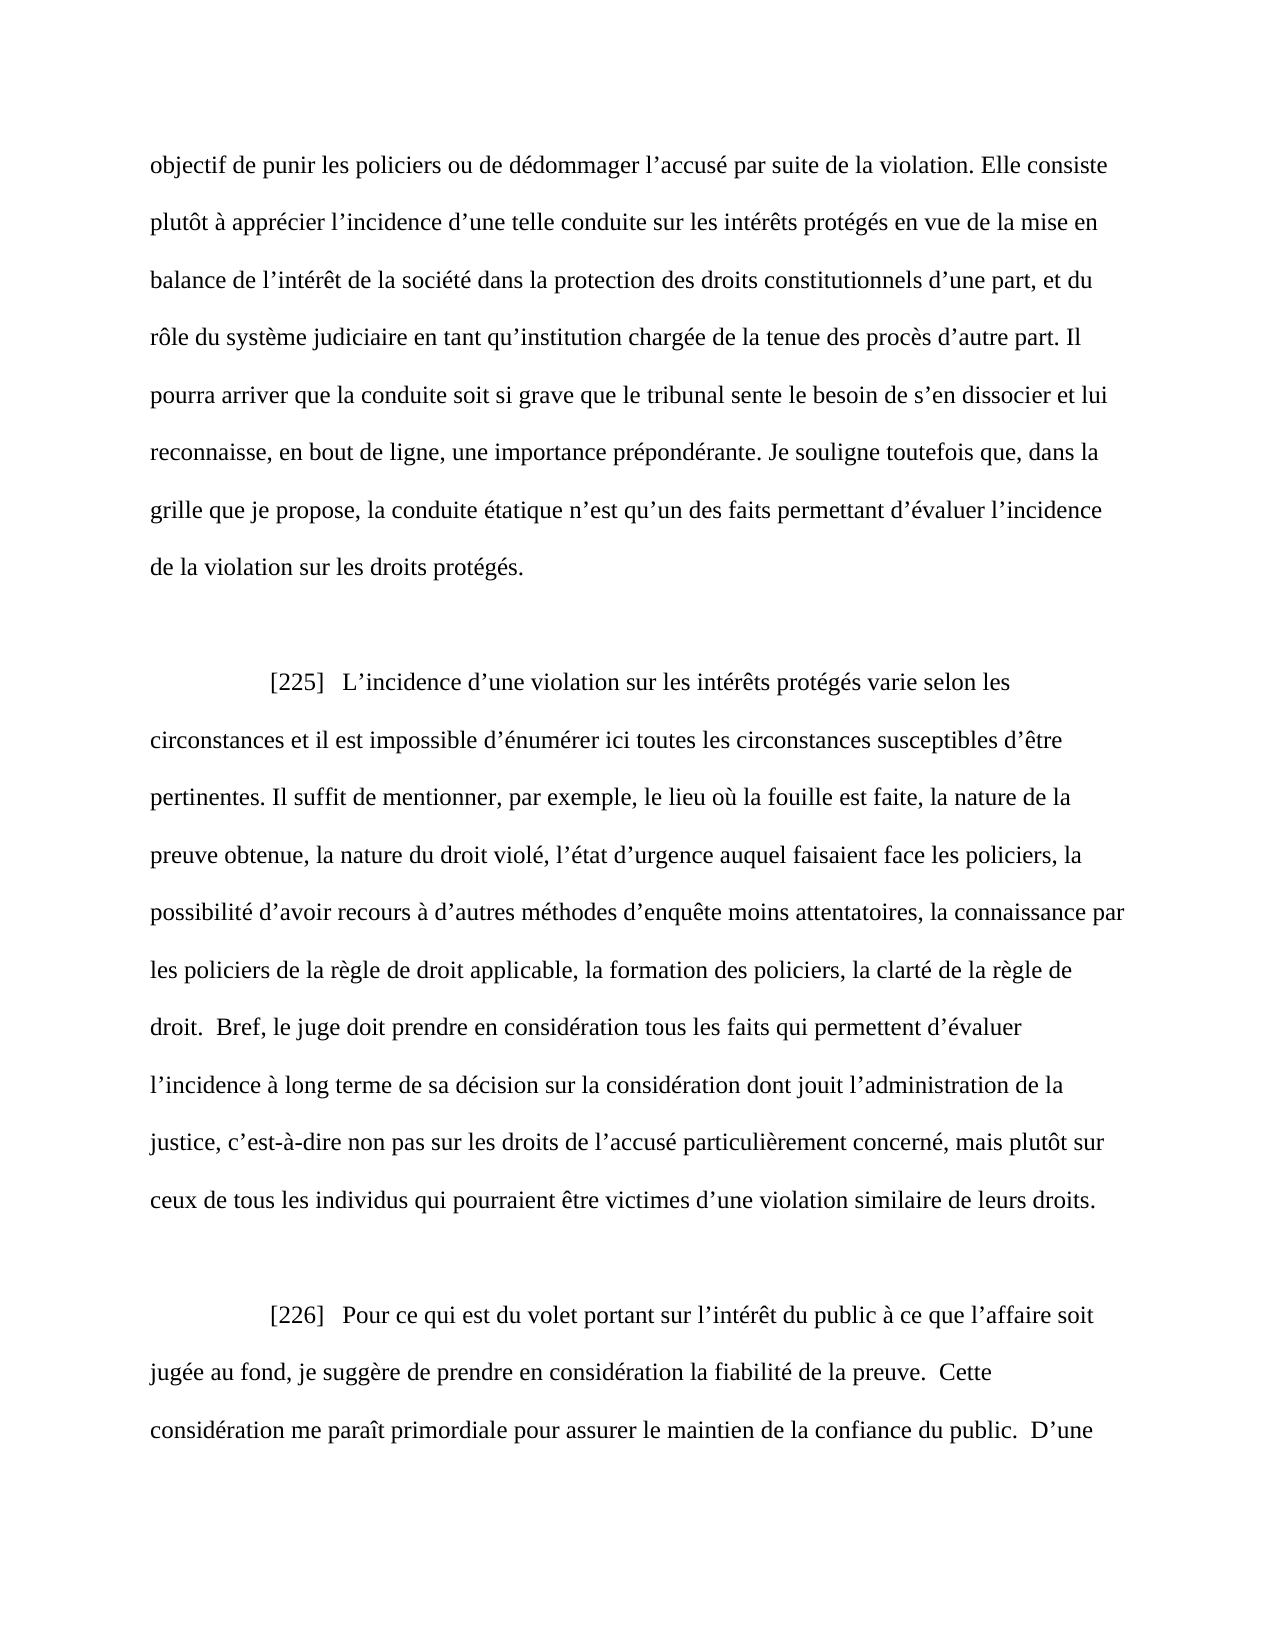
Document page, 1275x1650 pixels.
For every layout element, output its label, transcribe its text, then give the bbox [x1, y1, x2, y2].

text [150, 150, 1125, 581]
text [150, 1300, 1125, 1444]
text L’incidence d’une violation sur les intérêts protégés varie selon les circonstances et il est impossible d’énumérer ici toutes les circonstances susceptibles d’être pertinentes. Il suffit de mentionner, par exemple, le lieu où la fouille est faite, la nature de la preuve obtenue, la nature du droit violé, l’état d’urgence auquel faisaient face les policiers, la possibilité d’avoir recours à d’autres méthodes d’enquête moins attentatoires, la connaissance par les policiers de la règle de droit applicable, la formation des policiers, la clarté de la règle de droit. Bref, le juge doit prendre en considération tous les faits qui permettent d’évaluer l’incidence à long terme de sa décision sur la considération dont jouit l’administration de la justice, c’est-à-dire non pas sur les droits de l’accusé particulièrement concerné, mais plutôt sur ceux de tous les individus qui pourraient être victimes d’une violation similaire de leurs droits. [150, 667, 1125, 1214]
